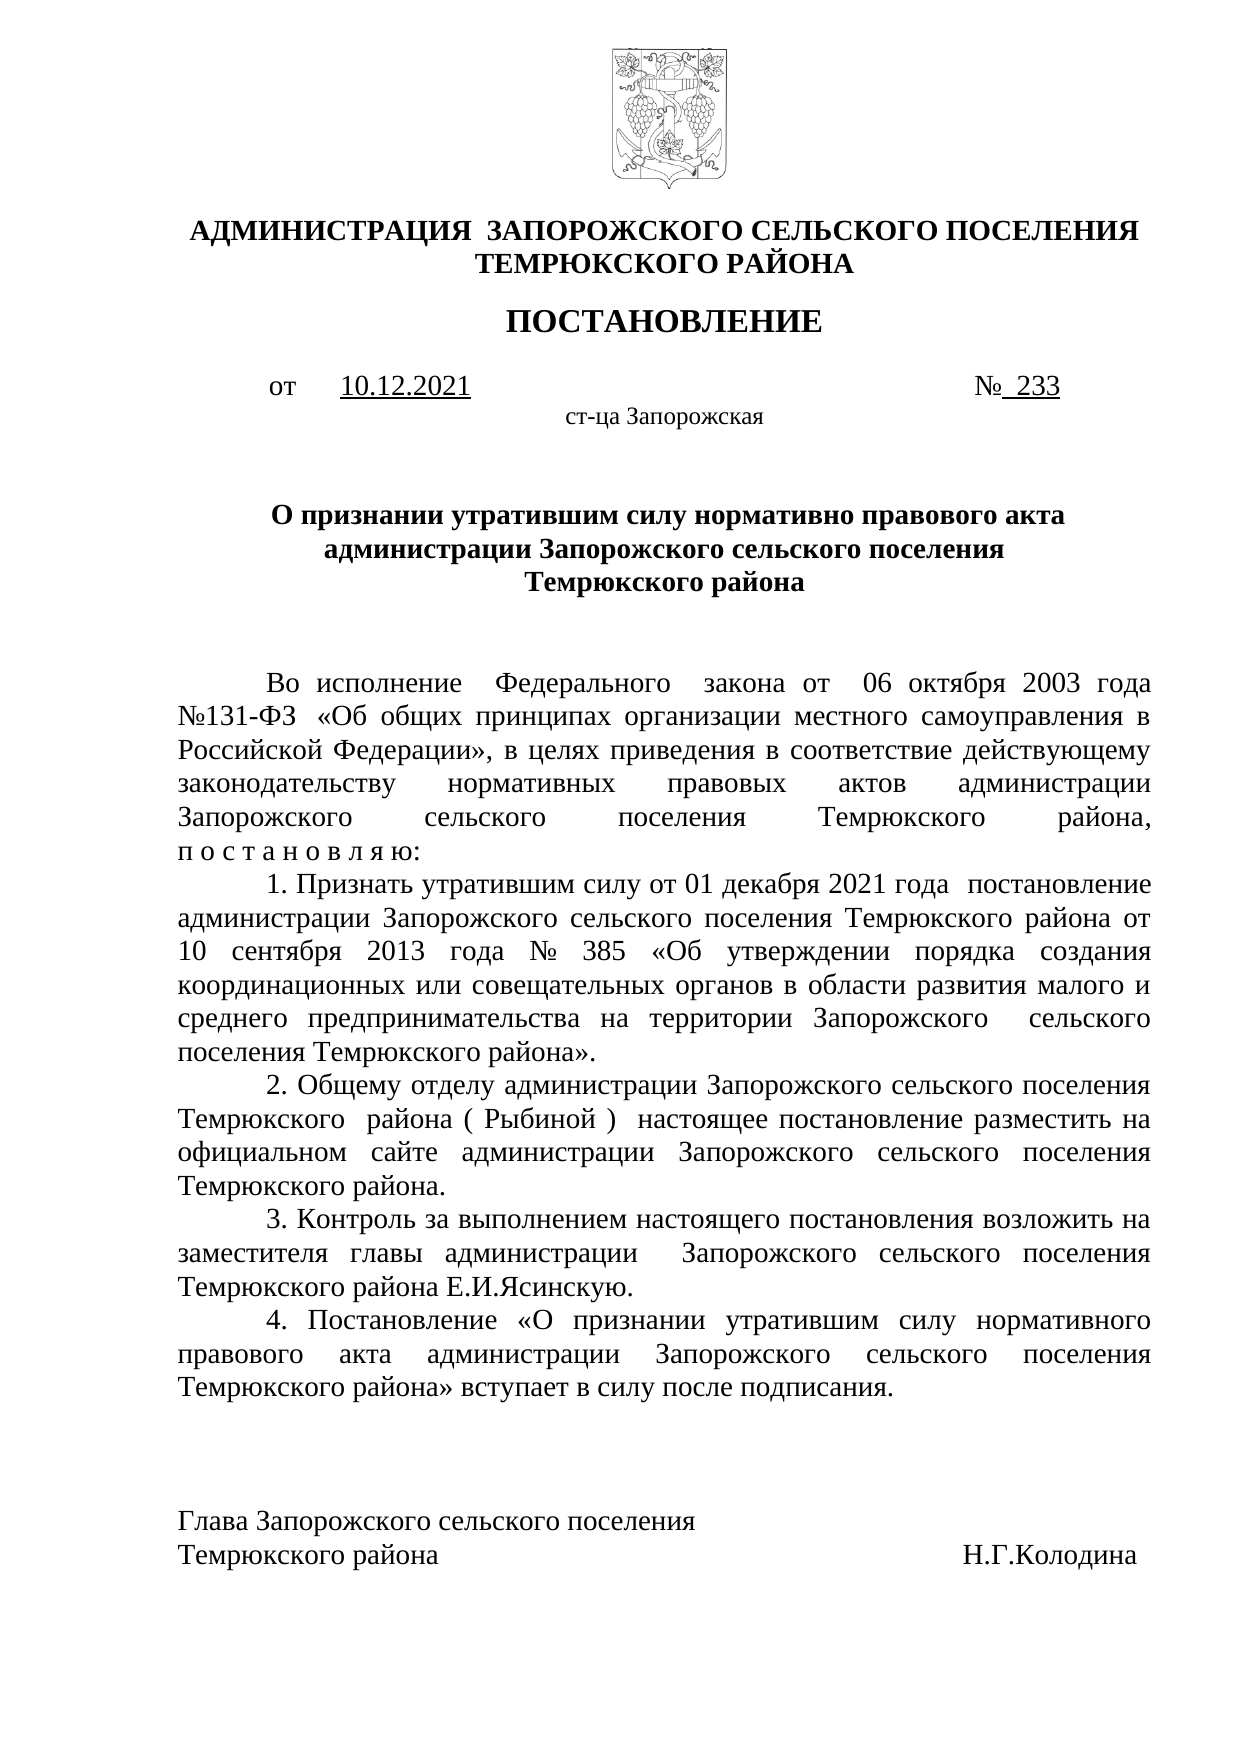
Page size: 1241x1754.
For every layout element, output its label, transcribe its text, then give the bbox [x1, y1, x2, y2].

text О признании утратившим силу нормативно правового акта администрации Запорожского сельского поселения [177, 497, 1152, 564]
table_header АДМИНИСТРАЦИЯ ЗАПОРОЖСКОГО СЕЛЬСКОГО ПОСЕЛЕНИЯ ТЕМРЮКСКОГО РАЙОНА ПОСТАНОВЛЕНИЕ от 10.12.2021 № 233 ст-ца Запорожская [166, 0, 1163, 430]
text 3. Контроль за выполнением настоящего постановления возложить на заместителя главы администрации Запорожского сельского поселения Темрюкского района Е.И.Ясинскую. [177, 1202, 1152, 1302]
picture [608, 48, 728, 189]
text 2. Общему отделу администрации Запорожского сельского поселения Темрюкского района ( Рыбиной ) настоящее постановление разместить на официальном сайте администрации Запорожского сельского поселения Темрюкского района. [177, 1067, 1152, 1202]
text Темрюкского района [177, 564, 1152, 598]
text Во исполнение Федерального закона от 06 октября 2003 года №131-ФЗ «Об общих принципах организации местного самоуправления в Российской Федерации», в целях приведения в соответствие действующему законодательству нормативных правовых актов администрации Запорожского сельского поселения Темрюкского района, п о с т а н о в л я ю: [177, 665, 1152, 866]
text Темрюкского района Н.Г.Колодина [177, 1537, 1152, 1571]
text Глава Запорожского сельского поселения [177, 1503, 1152, 1537]
text 1. Признать утратившим силу от 01 декабря 2021 года постановление администрации Запорожского сельского поселения Темрюкского района от 10 сентября 2013 года № 385 «Об утверждении порядка создания координационных или совещательных органов в области развития малого и среднего предпринимательства на территории Запорожского сельского поселения Темрюкского района». [177, 866, 1152, 1067]
text 4. Постановление «О признании утратившим силу нормативного правового акта администрации Запорожского сельского поселения Темрюкского района» вступает в силу после подписания. [177, 1302, 1152, 1403]
